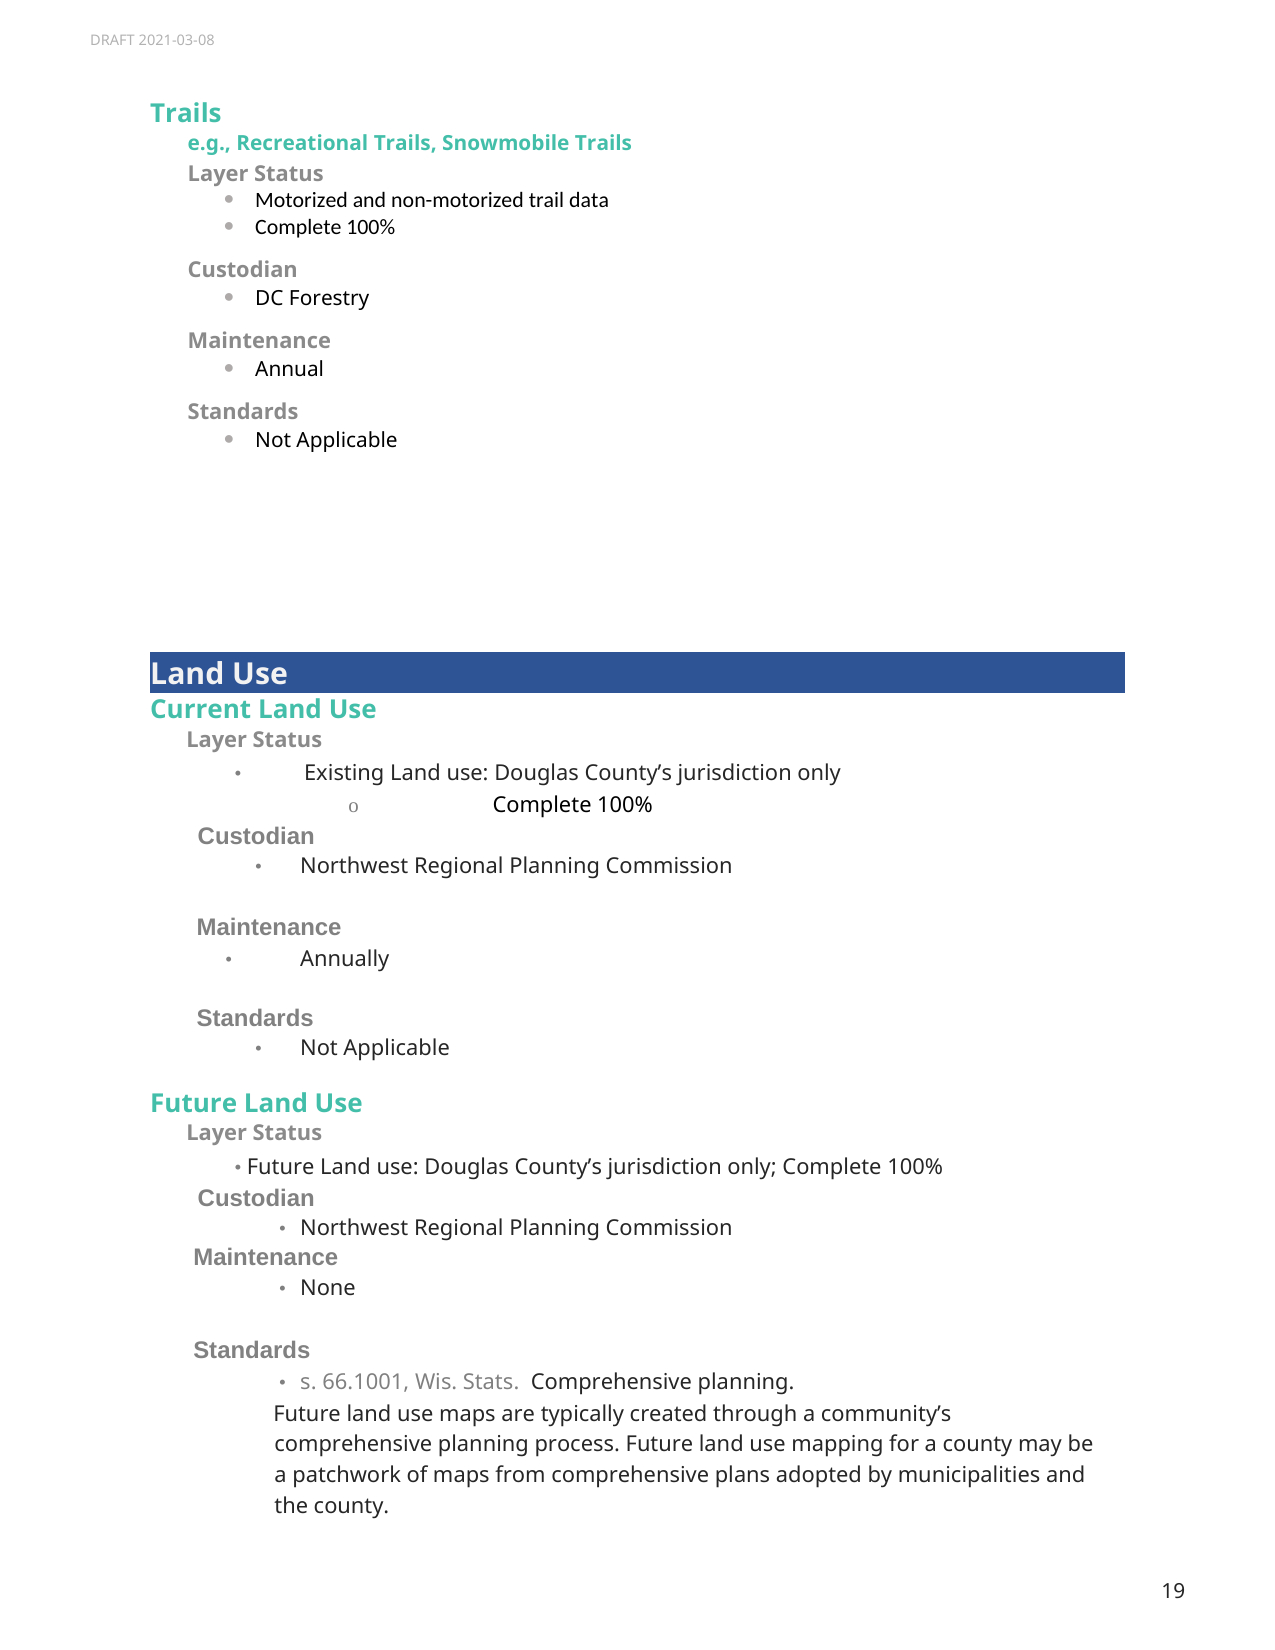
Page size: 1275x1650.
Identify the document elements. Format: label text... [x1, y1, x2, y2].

list Northwest Regional Planning Commission Maintenance [193, 1212, 847, 1270]
list s. 66.1001, Wis. Stats. Comprehensive planning. [193, 1366, 847, 1396]
text Maintenance [150, 913, 847, 941]
text • Annually [150, 943, 847, 972]
list Northwest Regional Planning Commission [217, 850, 847, 880]
subtitle Custodian [187, 257, 1125, 283]
text Standards [193, 1336, 847, 1364]
subtitle Custodian [197, 1185, 315, 1211]
list Not Applicable [217, 1032, 847, 1062]
list DC Forestry [225, 283, 1125, 311]
text e.g., Recreational Trails, Snowmobile Trails [187, 128, 1125, 156]
subtitle Land Use [150, 652, 1125, 693]
list Motorized and non-motorized trail data [225, 187, 1125, 213]
subtitle Future Land Use [150, 1091, 1125, 1117]
list Complete 100% [225, 213, 1125, 240]
subtitle Maintenance [187, 328, 1125, 354]
subtitle Custodian [197, 824, 315, 850]
subtitle Standards [187, 399, 1125, 425]
text • None [278, 1272, 847, 1302]
subtitle Trails [150, 102, 1125, 128]
list Annual [225, 354, 1125, 382]
text Layer Status [186, 724, 1125, 753]
text Layer Status [186, 1117, 1125, 1147]
text Standards [196, 1003, 315, 1031]
list Not Applicable [225, 425, 1125, 453]
text • Future Land use: Douglas County’s jurisdiction only; Complete 100% [150, 1151, 1125, 1180]
text Future land use maps are typically created through a community’s comprehensive planning process. Future land use mapping for a county may be a patchwork of maps from comprehensive plans adopted by municipalities and the county. [273, 1398, 1096, 1519]
subtitle Current Land Use [150, 698, 1125, 724]
list Complete 100% [348, 789, 1125, 819]
subtitle Layer Status [187, 161, 1125, 187]
text • Existing Land use: Douglas County’s jurisdiction only [150, 757, 1125, 787]
